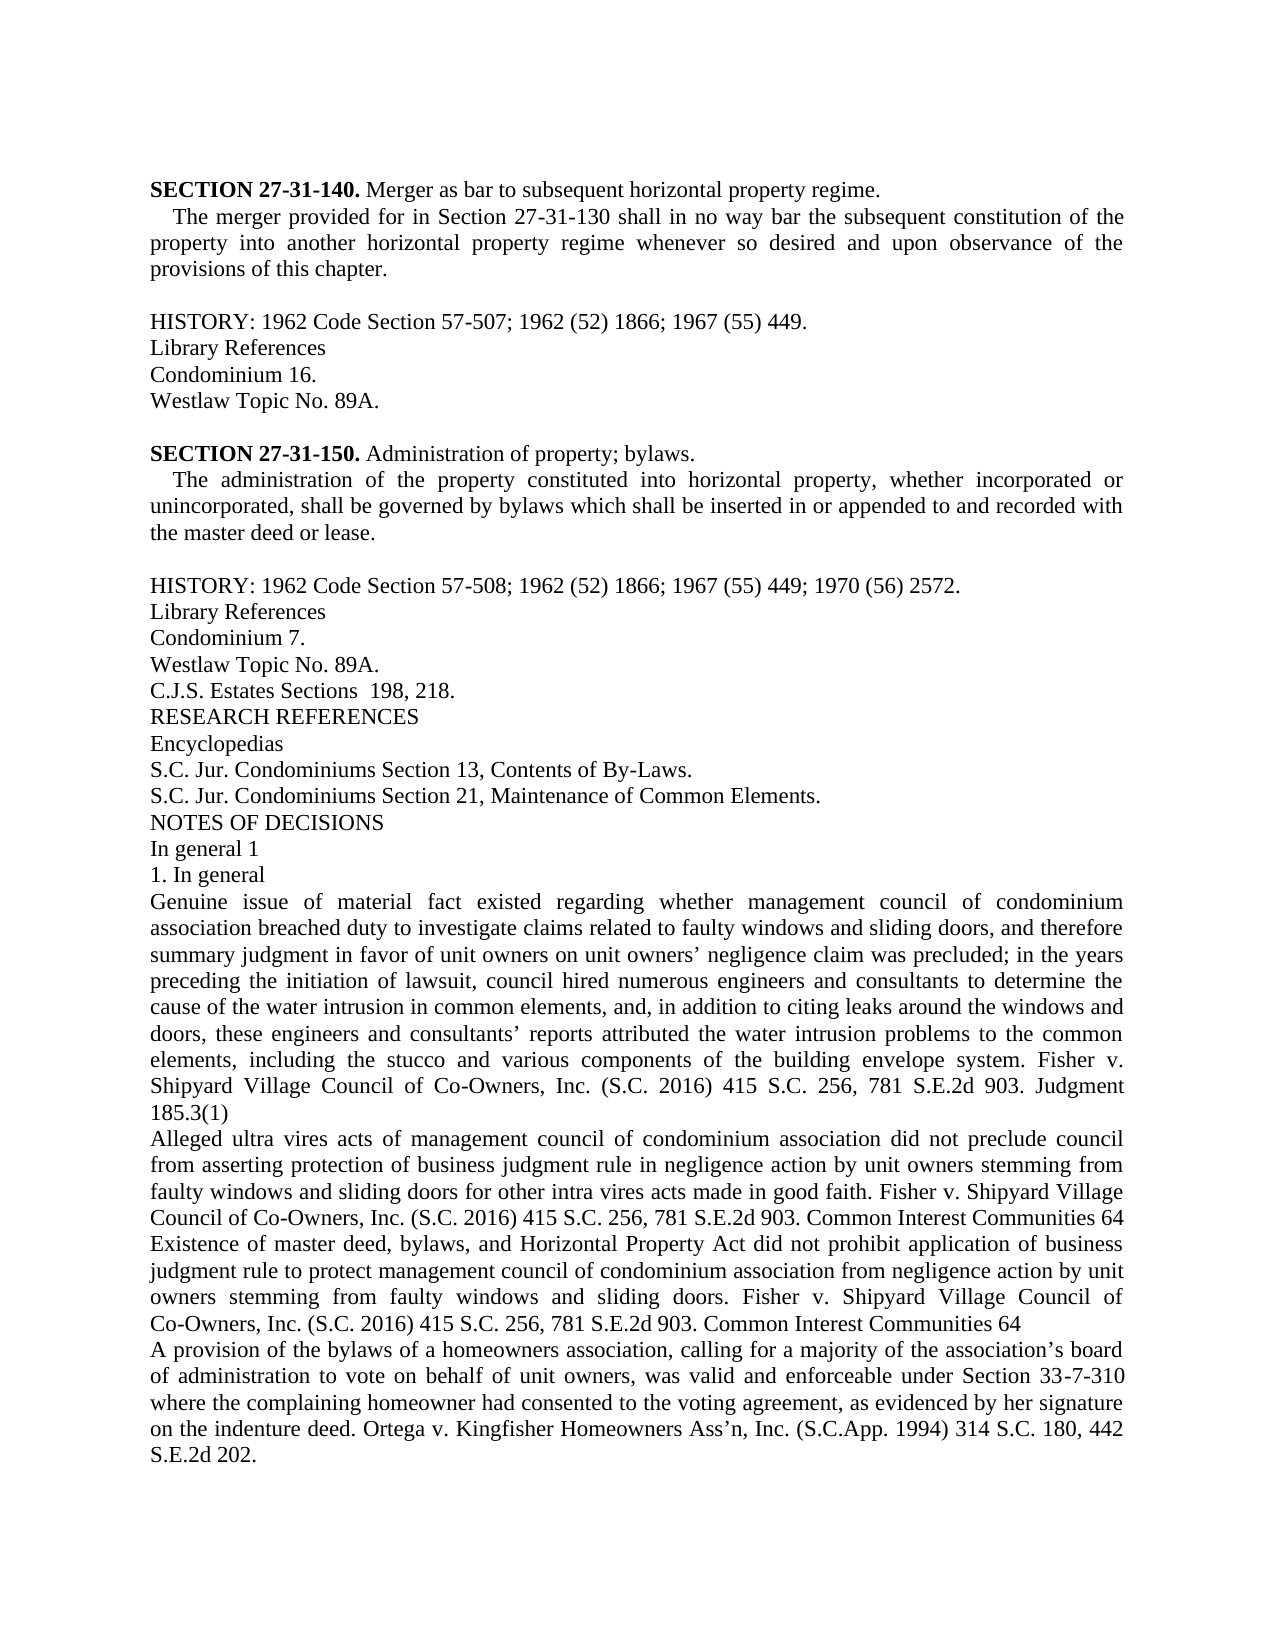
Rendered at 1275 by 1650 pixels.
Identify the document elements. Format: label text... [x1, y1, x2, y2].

text A provision of the bylaws of a homeowners association, calling for a majority of the association’s board of administration to vote on behalf of unit owners, was valid and enforceable under Section 33-7-310 where the complaining homeowner had consented to the voting agreement, as evidenced by her signature on the indenture deed. Ortega v. Kingfisher Homeowners Ass’n, Inc. (S.C.App. 1994) 314 S.C. 180, 442 S.E.2d 202. [150, 1336, 1125, 1468]
text In general 1 [150, 835, 1125, 862]
text Genuine issue of material fact existed regarding whether management council of condominium association breached duty to investigate claims related to faulty windows and sliding doors, and therefore summary judgment in favor of unit owners on unit owners’ negligence claim was precluded; in the years preceding the initiation of lawsuit, council hired numerous engineers and consultants to determine the cause of the water intrusion in common elements, and, in addition to citing leaks around the windows and doors, these engineers and consultants’ reports attributed the water intrusion problems to the common elements, including the stucco and various components of the building envelope system. Fisher v. Shipyard Village Council of Co-Owners, Inc. (S.C. 2016) 415 S.C. 256, 781 S.E.2d 903. Judgment 185.3(1) [150, 888, 1125, 1125]
text Condominium 7. [150, 624, 1125, 651]
text SECTION 27-31-150. Administration of property; bylaws. [150, 440, 1125, 466]
text SECTION 27-31-140. Merger as bar to subsequent horizontal property regime. [150, 176, 1125, 203]
text S.C. Jur. Condominiums Section 21, Maintenance of Common Elements. [150, 782, 1125, 809]
text Alleged ultra vires acts of management council of condominium association did not preclude council from asserting protection of business judgment rule in negligence action by unit owners stemming from faulty windows and sliding doors for other intra vires acts made in good faith. Fisher v. Shipyard Village Council of Co-Owners, Inc. (S.C. 2016) 415 S.C. 256, 781 S.E.2d 903. Common Interest Communities 64 [150, 1125, 1125, 1231]
text Existence of master deed, bylaws, and Horizontal Property Act did not prohibit application of business judgment rule to protect management council of condominium association from negligence action by unit owners stemming from faulty windows and sliding doors. Fisher v. Shipyard Village Council of Co-Owners, Inc. (S.C. 2016) 415 S.C. 256, 781 S.E.2d 903. Common Interest Communities 64 [150, 1231, 1125, 1336]
text Library References [150, 334, 1125, 361]
text The merger provided for in Section 27-31-130 shall in no way bar the subsequent constitution of the property into another horizontal property regime whenever so desired and upon observance of the provisions of this chapter. [150, 203, 1125, 282]
text HISTORY: 1962 Code Section 57-507; 1962 (52) 1866; 1967 (55) 449. [150, 308, 1125, 334]
text NOTES OF DECISIONS [150, 809, 1125, 835]
text C.J.S. Estates Sections 198, 218. [150, 677, 1125, 703]
text The administration of the property constituted into horizontal property, whether incorporated or unincorporated, shall be governed by bylaws which shall be inserted in or appended to and recorded with the master deed or lease. [150, 466, 1125, 545]
text Library References [150, 598, 1125, 624]
text S.C. Jur. Condominiums Section 13, Contents of By-Laws. [150, 756, 1125, 782]
text 1. In general [150, 862, 1125, 888]
text RESEARCH REFERENCES [150, 703, 1125, 730]
text Condominium 16. [150, 361, 1125, 387]
text HISTORY: 1962 Code Section 57-508; 1962 (52) 1866; 1967 (55) 449; 1970 (56) 2572. [150, 572, 1125, 598]
text Westlaw Topic No. 89A. [150, 651, 1125, 677]
text Westlaw Topic No. 89A. [150, 387, 1125, 413]
text Encyclopedias [150, 730, 1125, 756]
